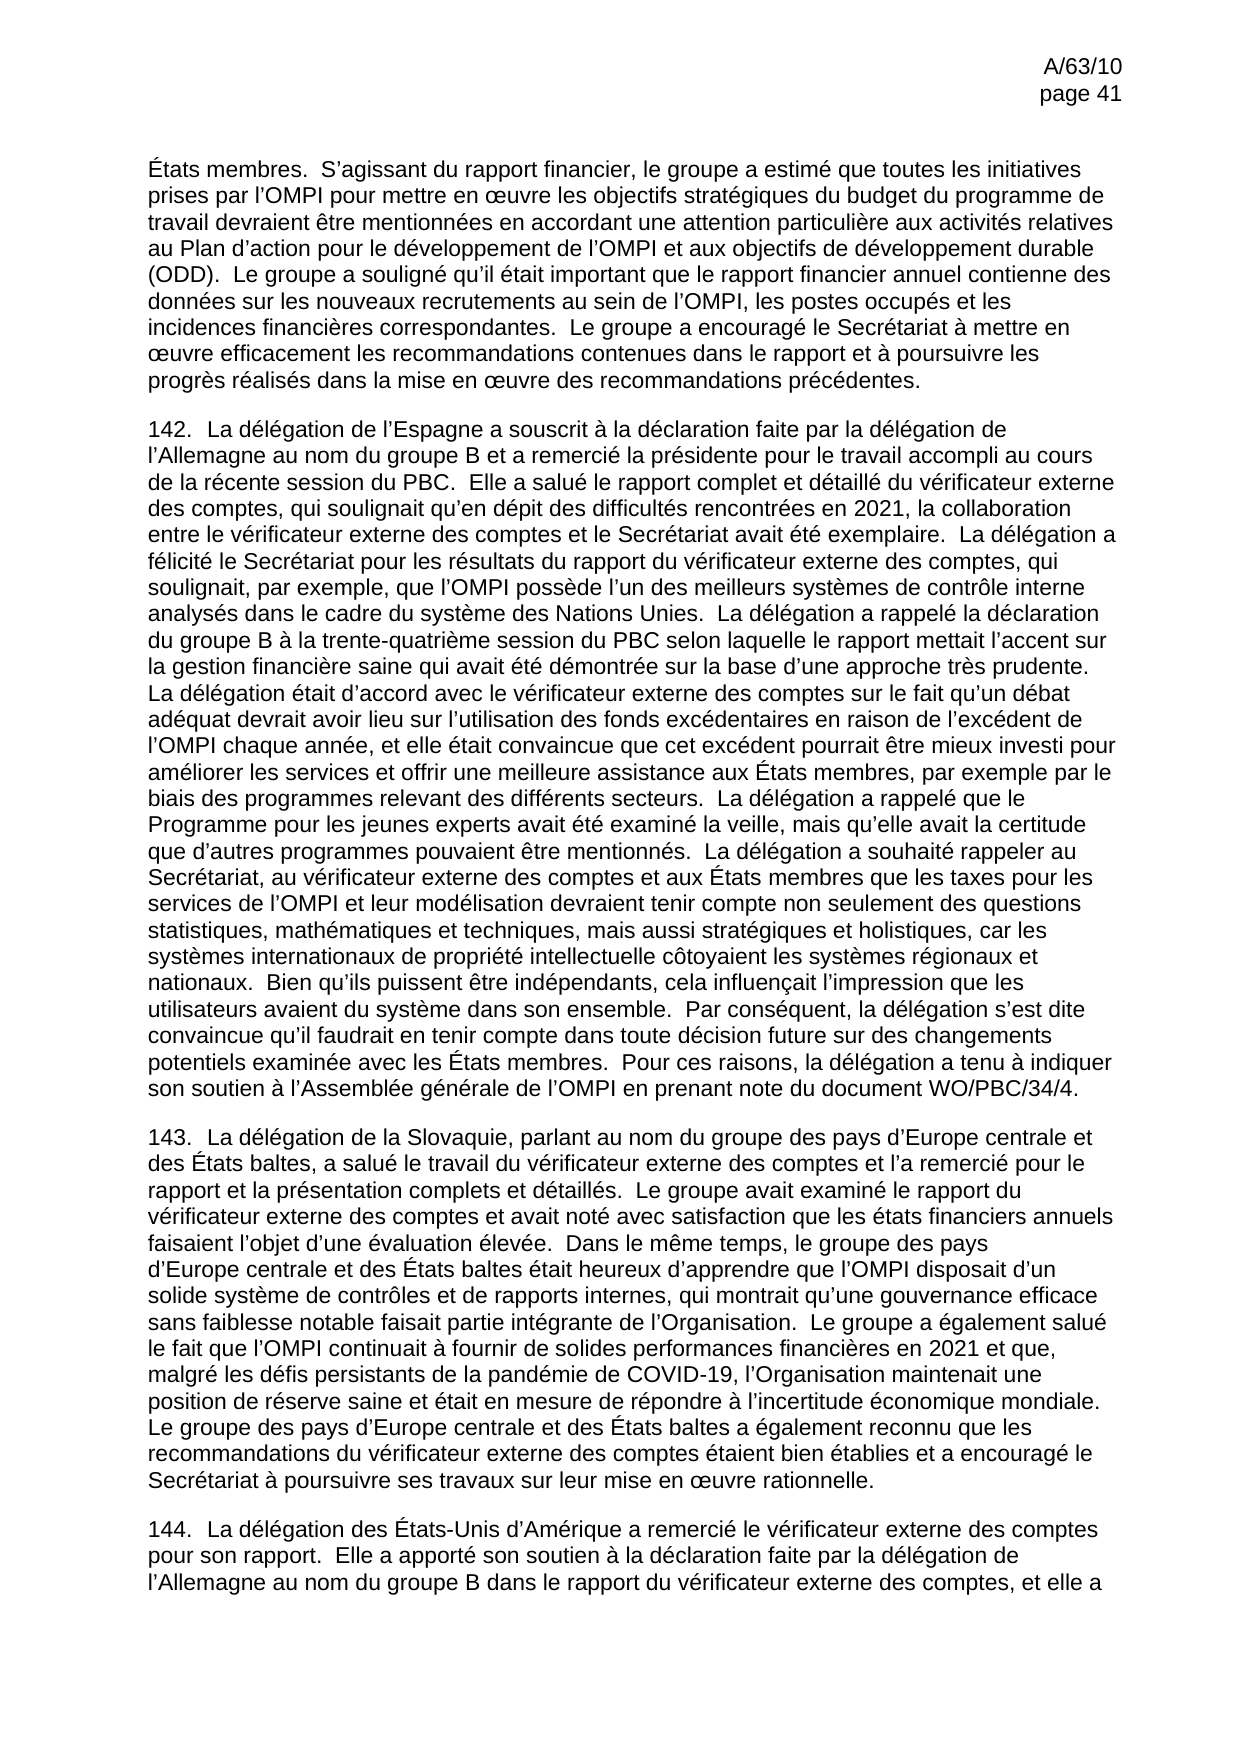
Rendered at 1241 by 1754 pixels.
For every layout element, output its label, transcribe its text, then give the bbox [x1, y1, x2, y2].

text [148, 156, 1122, 393]
text La délégation de la Slovaquie, parlant au nom du groupe des pays d’Europe centrale et des États baltes, a salué le travail du vérificateur externe des comptes et l’a remercié pour le rapport et la présentation complets et détaillés. Le groupe avait examiné le rapport du vérificateur externe des comptes et avait noté avec satisfaction que les états financiers annuels faisaient l’objet d’une évaluation élevée. Dans le même temps, le groupe des pays d’Europe centrale et des États baltes était heureux d’apprendre que l’OMPI disposait d’un solide système de contrôles et de rapports internes, qui montrait qu’une gouvernance efficace sans faiblesse notable faisait partie intégrante de l’Organisation. Le groupe a également salué le fait que l’OMPI continuait à fournir de solides performances financières en 2021 et que, malgré les défis persistants de la pandémie de COVID-19, l’Organisation maintenait une position de réserve saine et était en mesure de répondre à l’incertitude économique mondiale. Le groupe des pays d’Europe centrale et des États baltes a également reconnu que les recommandations du vérificateur externe des comptes étaient bien établies et a encouragé le Secrétariat à poursuivre ses travaux sur leur mise en œuvre rationnelle. [148, 1124, 1122, 1493]
text La délégation de l’Espagne a souscrit à la déclaration faite par la délégation de l’Allemagne au nom du groupe B et a remercié la présidente pour le travail accompli au cours de la récente session du PBC. Elle a salué le rapport complet et détaillé du vérificateur externe des comptes, qui soulignait qu’en dépit des difficultés rencontrées en 2021, la collaboration entre le vérificateur externe des comptes et le Secrétariat avait été exemplaire. La délégation a félicité le Secrétariat pour les résultats du rapport du vérificateur externe des comptes, qui soulignait, par exemple, que l’OMPI possède l’un des meilleurs systèmes de contrôle interne analysés dans le cadre du système des Nations Unies. La délégation a rappelé la déclaration du groupe B à la trente-quatrième session du PBC selon laquelle le rapport mettait l’accent sur la gestion financière saine qui avait été démontrée sur la base d’une approche très prudente. La délégation était d’accord avec le vérificateur externe des comptes sur le fait qu’un débat adéquat devrait avoir lieu sur l’utilisation des fonds excédentaires en raison de l’excédent de l’OMPI chaque année, et elle était convaincue que cet excédent pourrait être mieux investi pour améliorer les services et offrir une meilleure assistance aux États membres, par exemple par le biais des programmes relevant des différents secteurs. La délégation a rappelé que le Programme pour les jeunes experts avait été examiné la veille, mais qu’elle avait la certitude que d’autres programmes pouvaient être mentionnés. La délégation a souhaité rappeler au Secrétariat, au vérificateur externe des comptes et aux États membres que les taxes pour les services de l’OMPI et leur modélisation devraient tenir compte non seulement des questions statistiques, mathématiques et techniques, mais aussi stratégiques et holistiques, car les systèmes internationaux de propriété intellectuelle côtoyaient les systèmes régionaux et nationaux. Bien qu’ils puissent être indépendants, cela influençait l’impression que les utilisateurs avaient du système dans son ensemble. Par conséquent, la délégation s’est dite convaincue qu’il faudrait en tenir compte dans toute décision future sur des changements potentiels examinée avec les États membres. Pour ces raisons, la délégation a tenu à indiquer son soutien à l’Assemblée générale de l’OMPI en prenant note du document WO/PBC/34/4. [148, 416, 1122, 1101]
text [148, 1516, 1122, 1595]
